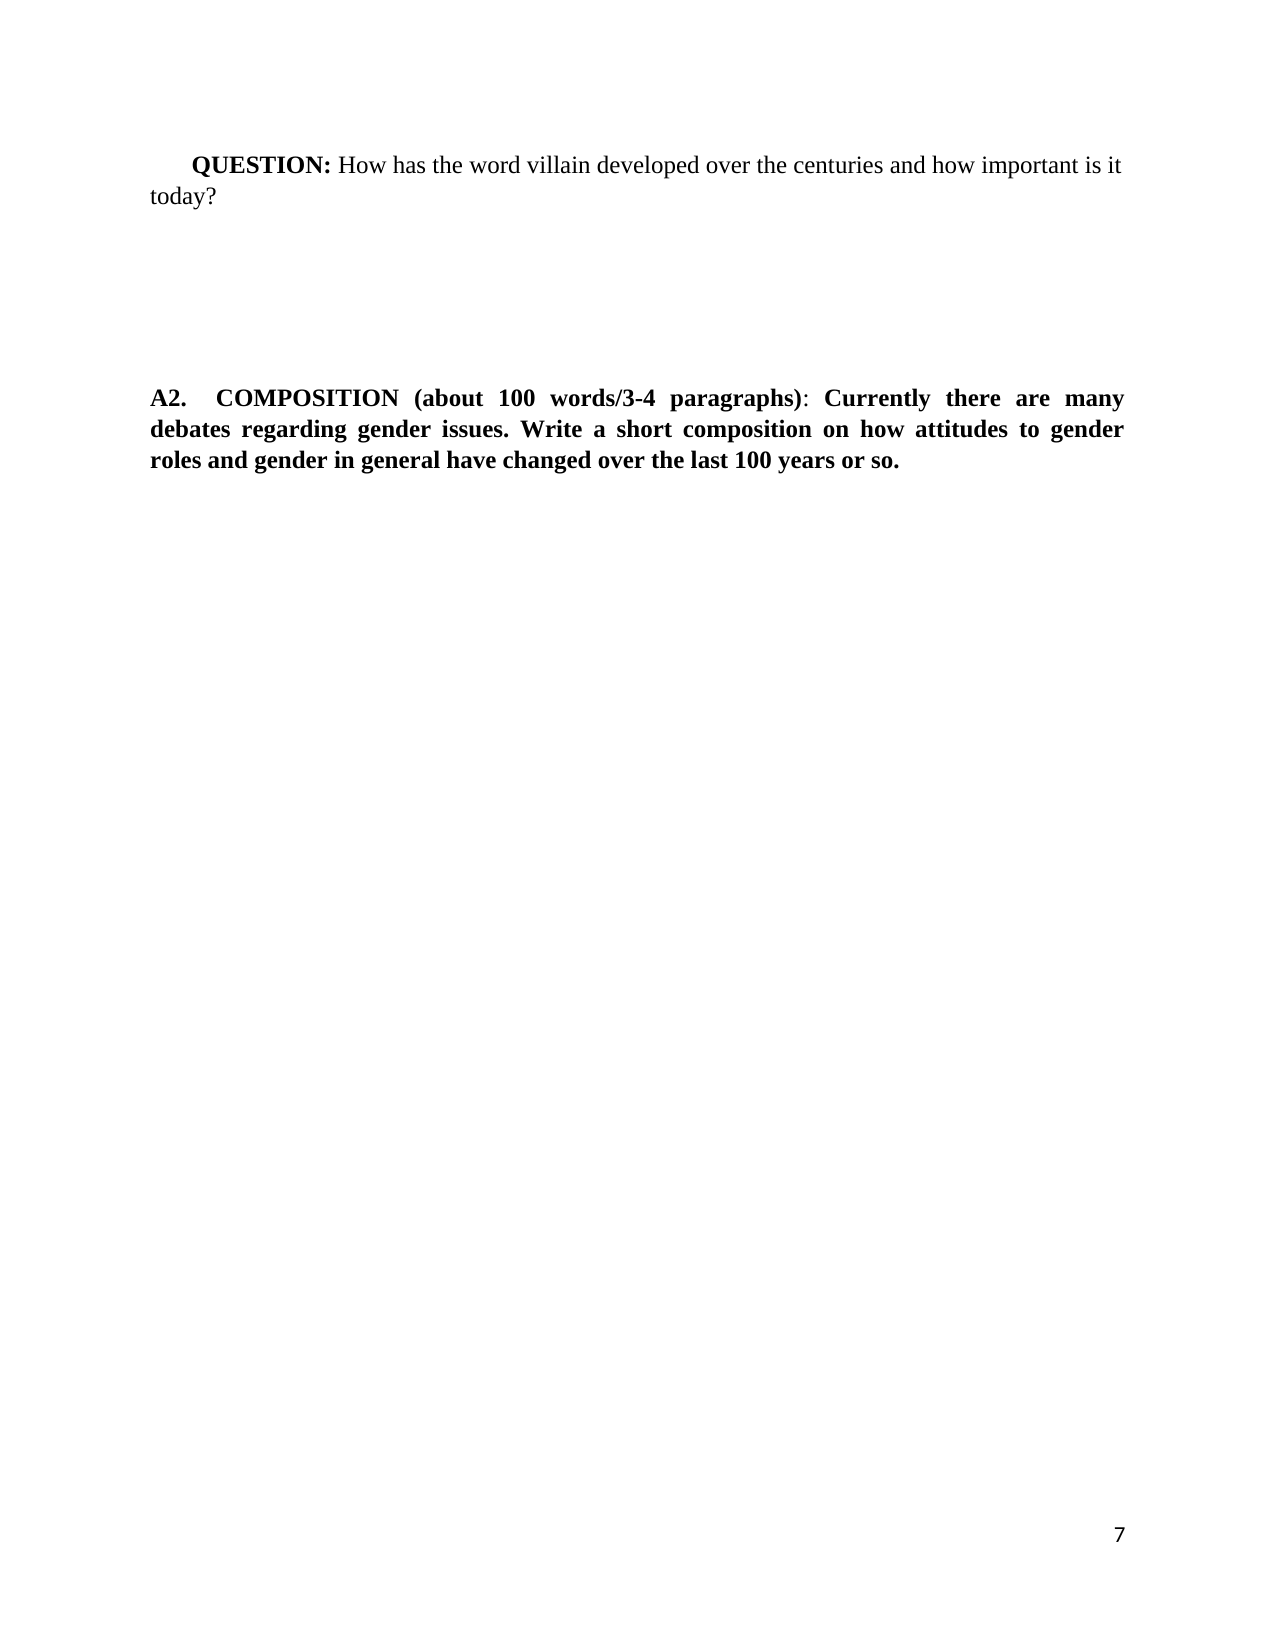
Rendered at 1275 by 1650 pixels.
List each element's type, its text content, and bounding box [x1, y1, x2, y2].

text A2. COMPOSITION (about 100 words/3-4 paragraphs): Currently there are many debates regarding gender issues. Write a short composition on how attitudes to gender roles and gender in general have changed over the last 100 years or so. [150, 383, 1125, 474]
text QUESTION: How has the word villain developed over the centuries and how important is it today? [150, 150, 1125, 210]
